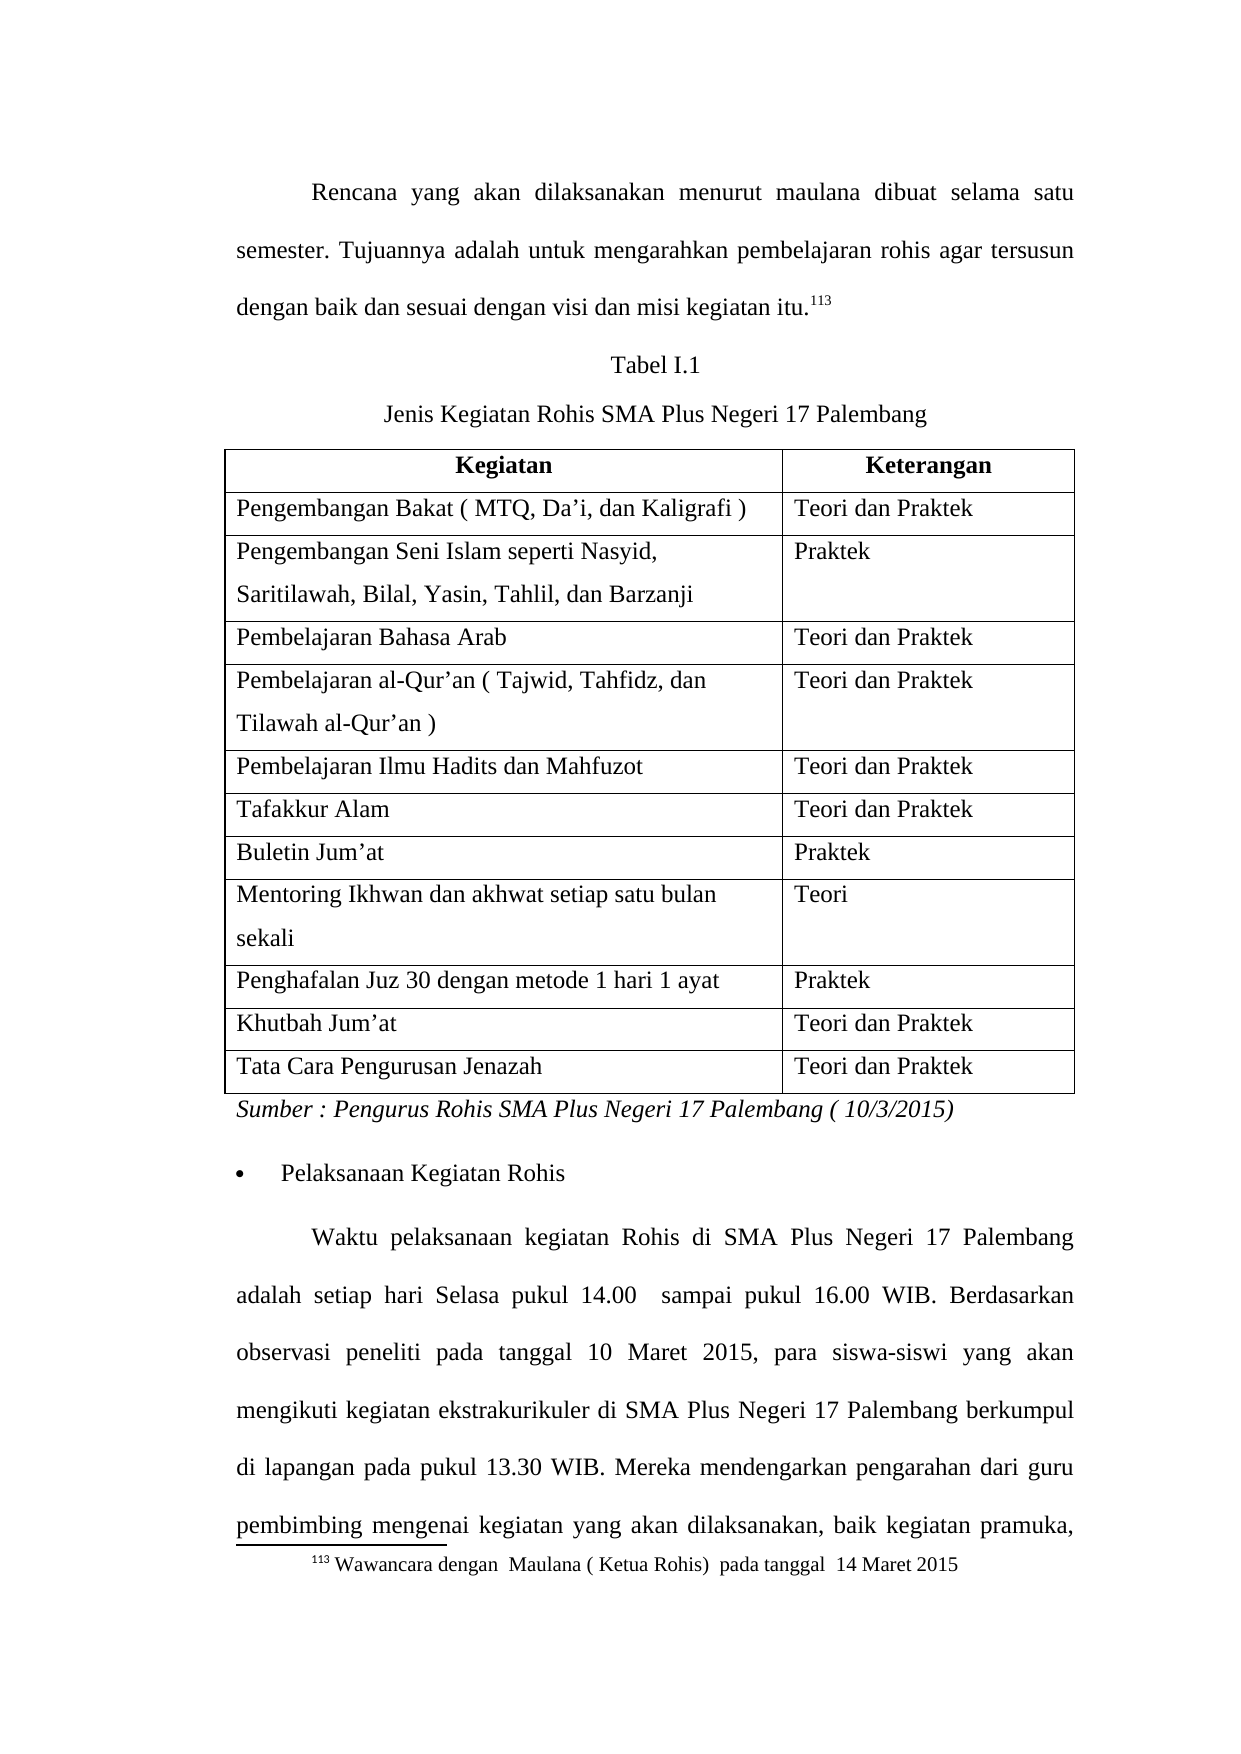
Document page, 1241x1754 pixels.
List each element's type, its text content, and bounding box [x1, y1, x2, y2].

table_cell Teori dan Praktek [783, 1009, 1074, 1050]
table_cell Pembelajaran Ilmu Hadits dan Mahfuzot [226, 751, 782, 793]
table_cell Penghafalan Juz 30 dengan metode 1 hari 1 ayat [226, 966, 782, 1007]
table_cell Khutbah Jum’at [226, 1009, 782, 1050]
table_header Kegiatan [226, 450, 782, 492]
table_cell Teori dan Praktek [783, 1051, 1074, 1093]
table_cell Pembelajaran Bahasa Arab [226, 622, 782, 664]
text Rencana yang akan dilaksanakan menurut maulana dibuat selama satu semester. Tujuannya adalah untuk mengarahkan pembelajaran rohis agar tersusun dengan baik dan sesuai dengan visi dan misi kegiatan itu. [236, 177, 1075, 321]
table_cell Teori [783, 880, 1074, 964]
table_cell Tafakkur Alam [226, 794, 782, 836]
list Pelaksanaan Kegiatan Rohis [236, 1158, 1075, 1187]
table_cell Pengembangan Bakat ( MTQ, Da’i, dan Kaligrafi ) [226, 493, 782, 535]
table_cell Tata Cara Pengurusan Jenazah [226, 1051, 782, 1093]
text Jenis Kegiatan Rohis SMA Plus Negeri 17 Palembang [236, 399, 1075, 428]
text Tabel I.1 [236, 350, 1075, 378]
table_cell Praktek [783, 536, 1074, 621]
table_cell Pengembangan Seni Islam seperti Nasyid, Saritilawah, Bilal, Yasin, Tahlil, dan Barzanji [226, 536, 782, 621]
table_cell Pembelajaran al-Qur’an ( Tajwid, Tahfidz, dan Tilawah al-Qur’an ) [226, 665, 782, 750]
table_cell Teori dan Praktek [783, 794, 1074, 836]
table_cell Praktek [783, 966, 1074, 1007]
table_cell Teori dan Praktek [783, 622, 1074, 664]
table_cell Mentoring Ikhwan dan akhwat setiap satu bulan sekali [226, 880, 782, 964]
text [236, 1222, 1075, 1538]
table_cell Teori dan Praktek [783, 665, 1074, 750]
table_header Keterangan [783, 450, 1074, 492]
table_cell Buletin Jum’at [226, 837, 782, 878]
table_cell Praktek [783, 837, 1074, 878]
table_cell Teori dan Praktek [783, 493, 1074, 535]
table_cell Teori dan Praktek [783, 751, 1074, 793]
text Sumber : Pengurus Rohis SMA Plus Negeri 17 Palembang ( 10/3/2015) [236, 1094, 1075, 1123]
